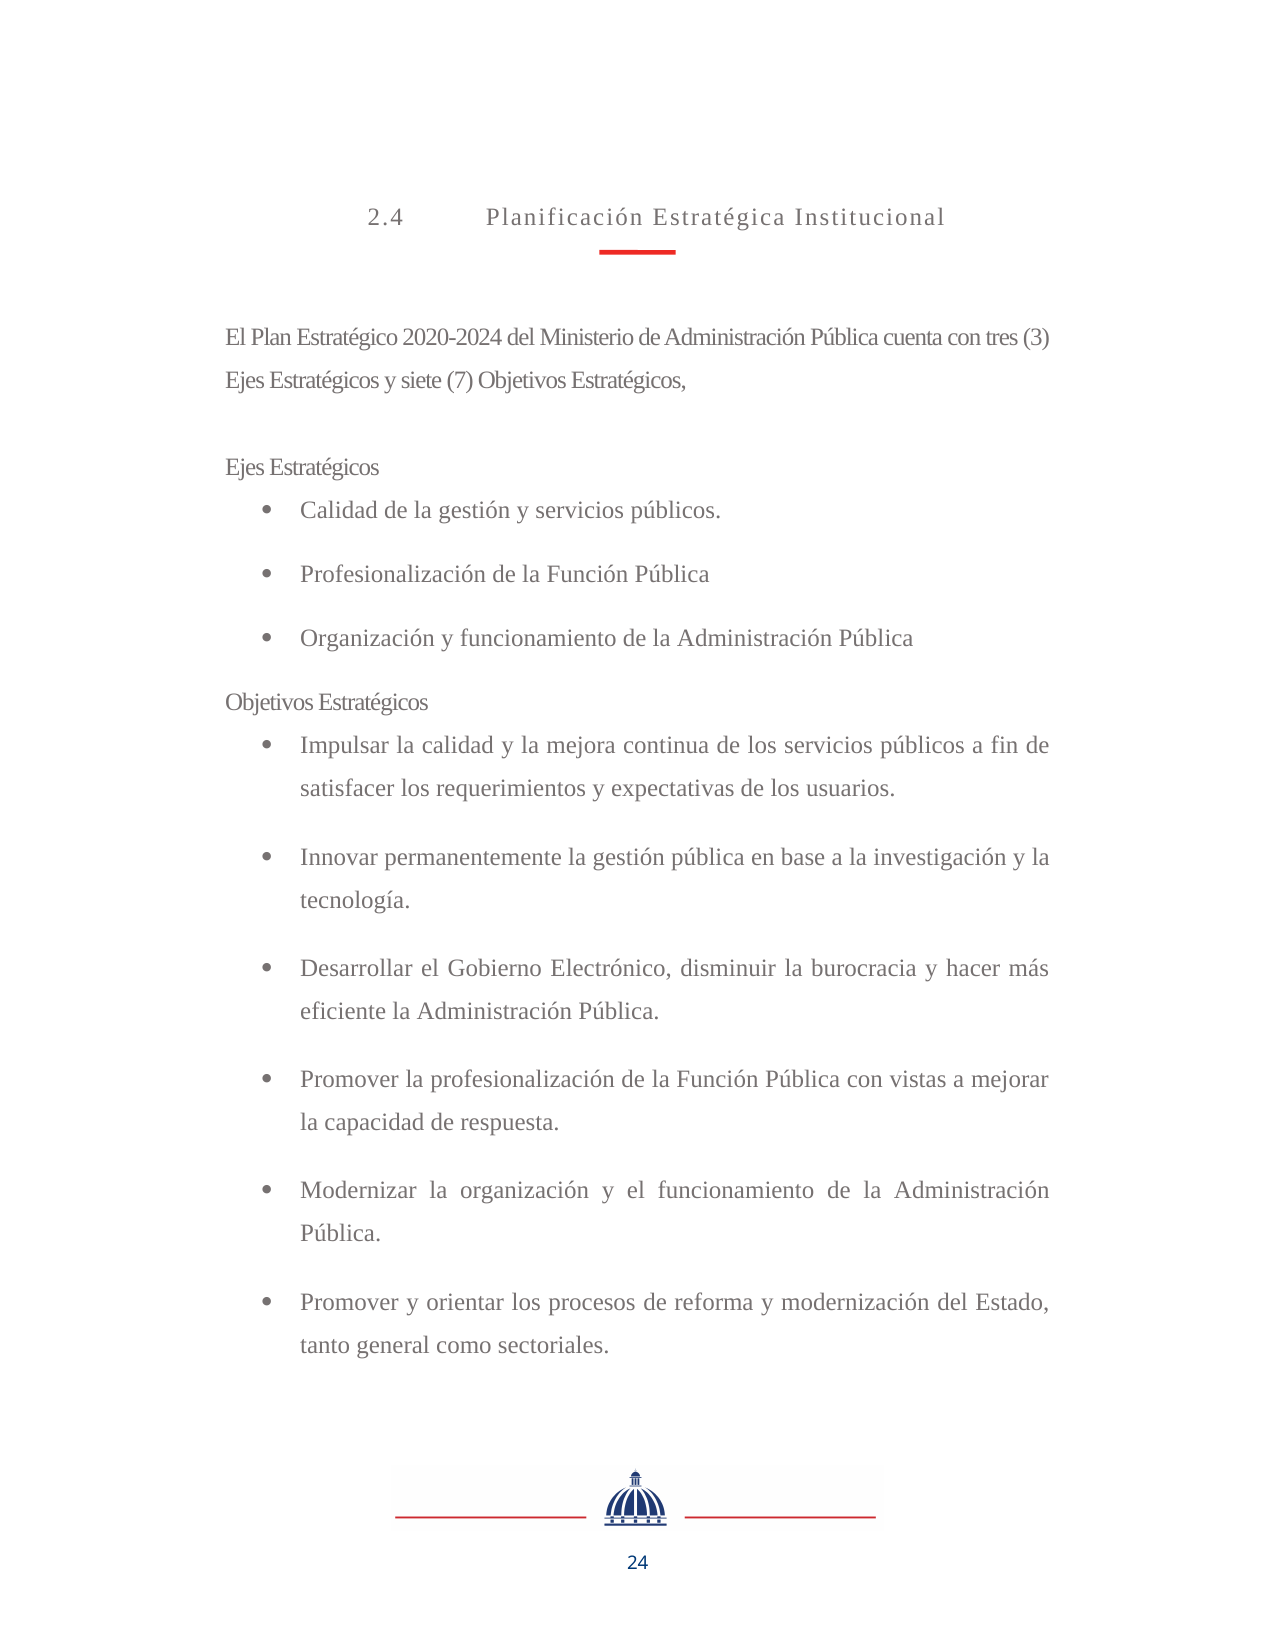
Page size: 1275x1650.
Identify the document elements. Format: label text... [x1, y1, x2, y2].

list Calidad de la gestión y servicios públicos. [262, 495, 1050, 524]
title Ejes Estratégicos [225, 452, 1050, 481]
list Modernizar la organización y el funcionamiento de la Administración Pública. [262, 1175, 1050, 1247]
list Impulsar la calidad y la mejora continua de los servicios públicos a fin de satisfacer los requerimientos y expectativas de los usuarios. [262, 730, 1050, 802]
list Promover la profesionalización de la Función Pública con vistas a mejorar la capacidad de respuesta. [262, 1064, 1050, 1136]
list Innovar permanentemente la gestión pública en base a la investigación y la tecnología. [262, 842, 1050, 913]
title Objetivos Estratégicos [225, 687, 1050, 716]
list Promover y orientar los procesos de reforma y modernización del Estado, tanto general como sectoriales. [262, 1287, 1050, 1358]
list Desarrollar el Gobierno Electrónico, disminuir la burocracia y hacer más eficiente la Administración Pública. [262, 953, 1050, 1025]
list Profesionalización de la Función Pública [262, 559, 1050, 588]
subtitle Planificación Estratégica Institucional [262, 202, 1050, 231]
list Organización y funcionamiento de la Administración Pública [262, 623, 1050, 652]
picture [391, 1465, 884, 1531]
title El Plan Estratégico 2020-2024 del Ministerio de Administración Pública cuenta con tres (3) Ejes Estratégicos y siete (7) Objetivos Estratégicos, [225, 322, 1050, 394]
